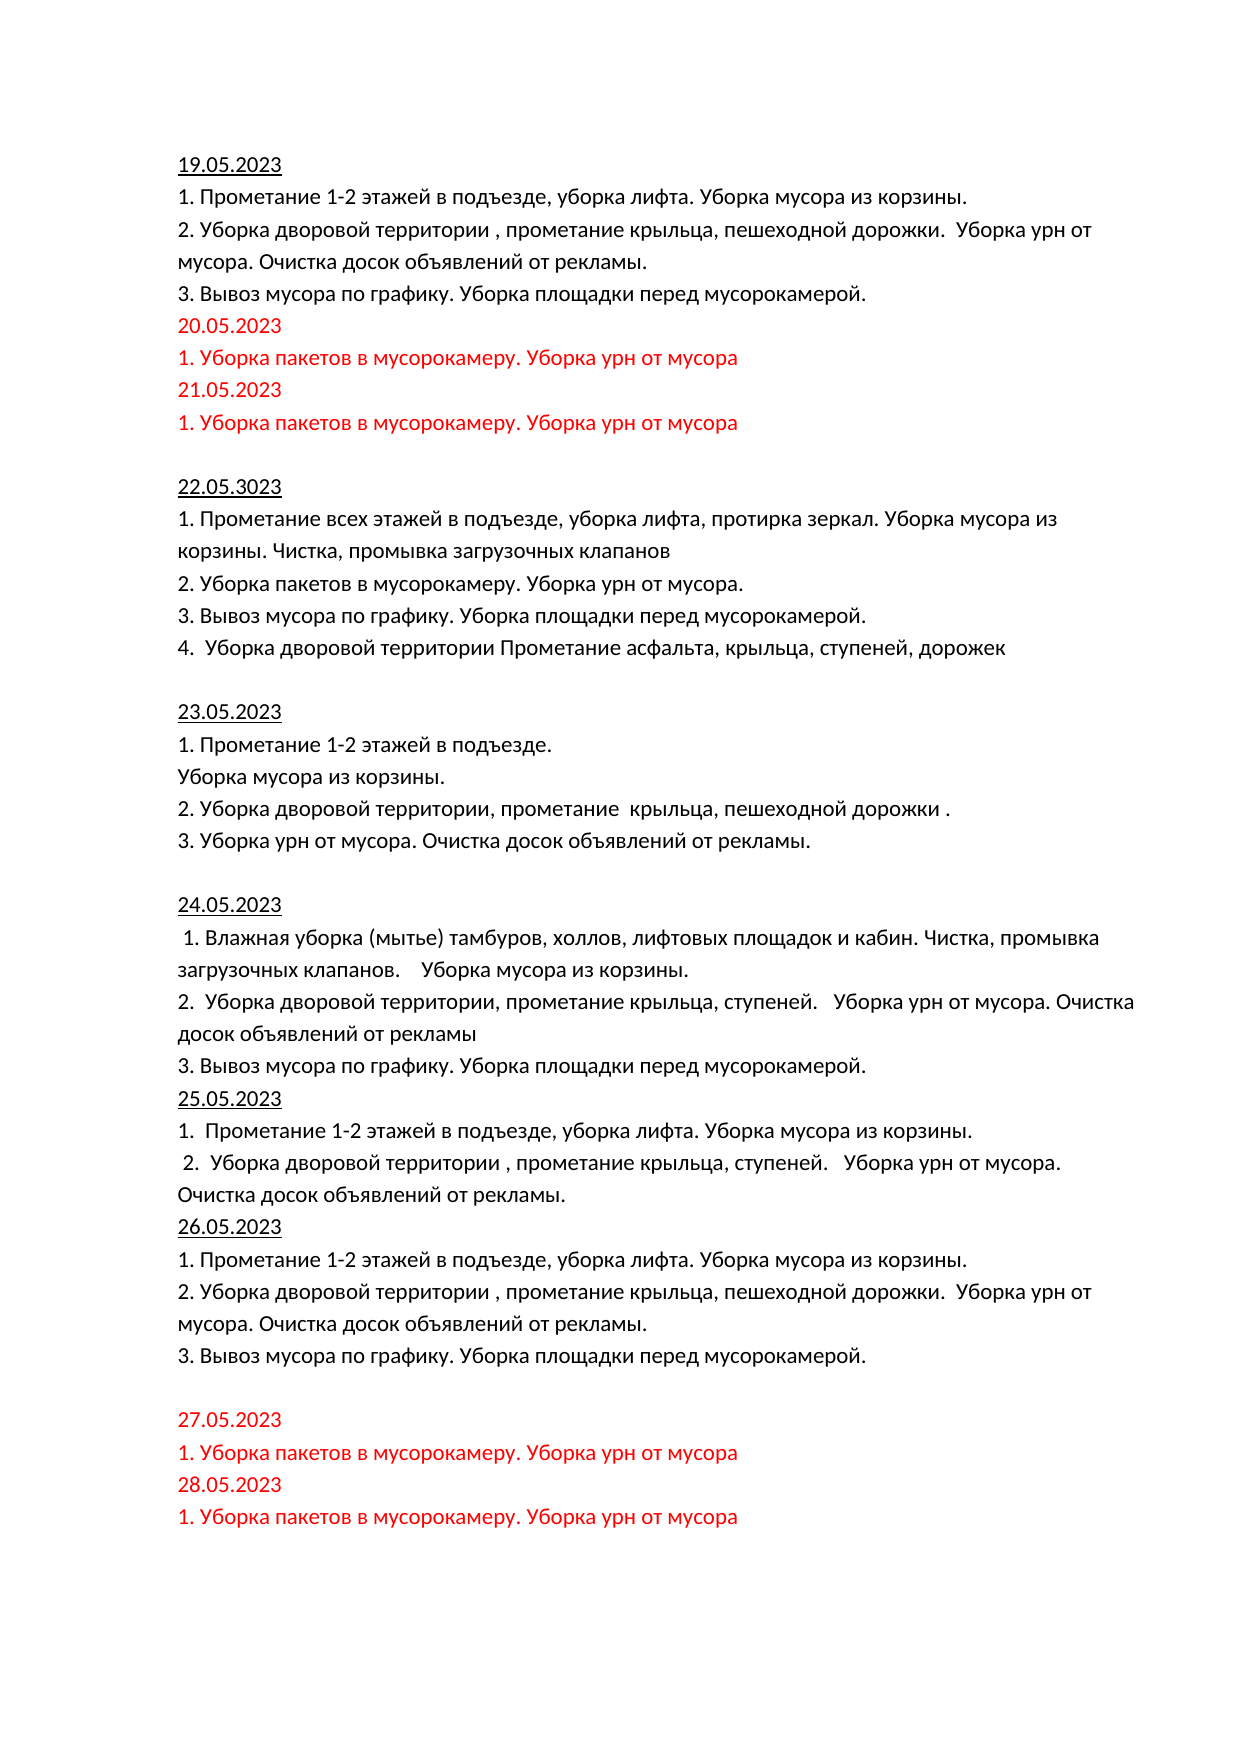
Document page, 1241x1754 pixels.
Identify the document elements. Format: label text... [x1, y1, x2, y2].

text 26.05.2023 [177, 1212, 1152, 1241]
text 2. Уборка дворовой территории , прометание крыльца, пешеходной дорожки. Уборка урн от мусора. Очистка досок объявлений от рекламы. [177, 215, 1152, 275]
text 1. Прометание 1-2 этажей в подъезде, уборка лифта. Уборка мусора из корзины. [177, 1245, 1152, 1273]
text 1. Уборка пакетов в мусорокамеру. Уборка урн от мусора [177, 408, 1152, 436]
text 25.05.2023 [177, 1084, 1152, 1112]
text 20.05.2023 [177, 311, 1152, 339]
text 1. Прометание 1-2 этажей в подъезде, уборка лифта. Уборка мусора из корзины. [177, 1116, 1152, 1144]
text 3. Вывоз мусора по графику. Уборка площадки перед мусорокамерой. [177, 279, 1152, 307]
text 19.05.2023 [177, 150, 1152, 178]
text 1. Уборка пакетов в мусорокамеру. Уборка урн от мусора [177, 1502, 1152, 1530]
text 3. Вывоз мусора по графику. Уборка площадки перед мусорокамерой. [177, 601, 1152, 629]
text 23.05.2023 [177, 697, 1152, 726]
text 22.05.3023 [177, 472, 1152, 500]
text 2. Уборка дворовой территории , прометание крыльца, пешеходной дорожки. Уборка урн от мусора. Очистка досок объявлений от рекламы. [177, 1277, 1152, 1337]
text 1. Прометание всех этажей в подъезде, уборка лифта, протирка зеркал. Уборка мусора из корзины. Чистка, промывка загрузочных клапанов [177, 504, 1152, 564]
text 1. Уборка пакетов в мусорокамеру. Уборка урн от мусора 28.05.2023 [177, 1438, 1152, 1498]
text 3. Уборка урн от мусора. Очистка досок объявлений от рекламы. [177, 826, 1152, 854]
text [177, 182, 1152, 211]
text 3. Вывоз мусора по графику. Уборка площадки перед мусорокамерой. [177, 1052, 1152, 1079]
text 24.05.2023 [177, 891, 1152, 919]
text 3. Вывоз мусора по графику. Уборка площадки перед мусорокамерой. [177, 1341, 1152, 1369]
text 2. Уборка пакетов в мусорокамеру. Уборка урн от мусора. [177, 569, 1152, 597]
text 2. Уборка дворовой территории, прометание крыльца, ступеней. Уборка урн от мусора. Очистка досок объявлений от рекламы [177, 987, 1152, 1047]
text 2. Уборка дворовой территории , прометание крыльца, ступеней. Уборка урн от мусора. Очистка досок объявлений от рекламы. [177, 1148, 1152, 1208]
text 27.05.2023 [177, 1406, 1152, 1434]
text 1. Влажная уборка (мытье) тамбуров, холлов, лифтовых площадок и кабин. Чистка, промывка загрузочных клапанов. Уборка мусора из корзины. [177, 923, 1152, 983]
text 2. Уборка дворовой территории, прометание крыльца, пешеходной дорожки . [177, 794, 1152, 822]
text 1. Прометание 1-2 этажей в подъезде. Уборка мусора из корзины. [177, 730, 1152, 790]
text 1. Уборка пакетов в мусорокамеру. Уборка урн от мусора 21.05.2023 [177, 343, 1152, 404]
text 4. Уборка дворовой территории Прометание асфальта, крыльца, ступеней, дорожек [177, 633, 1152, 661]
